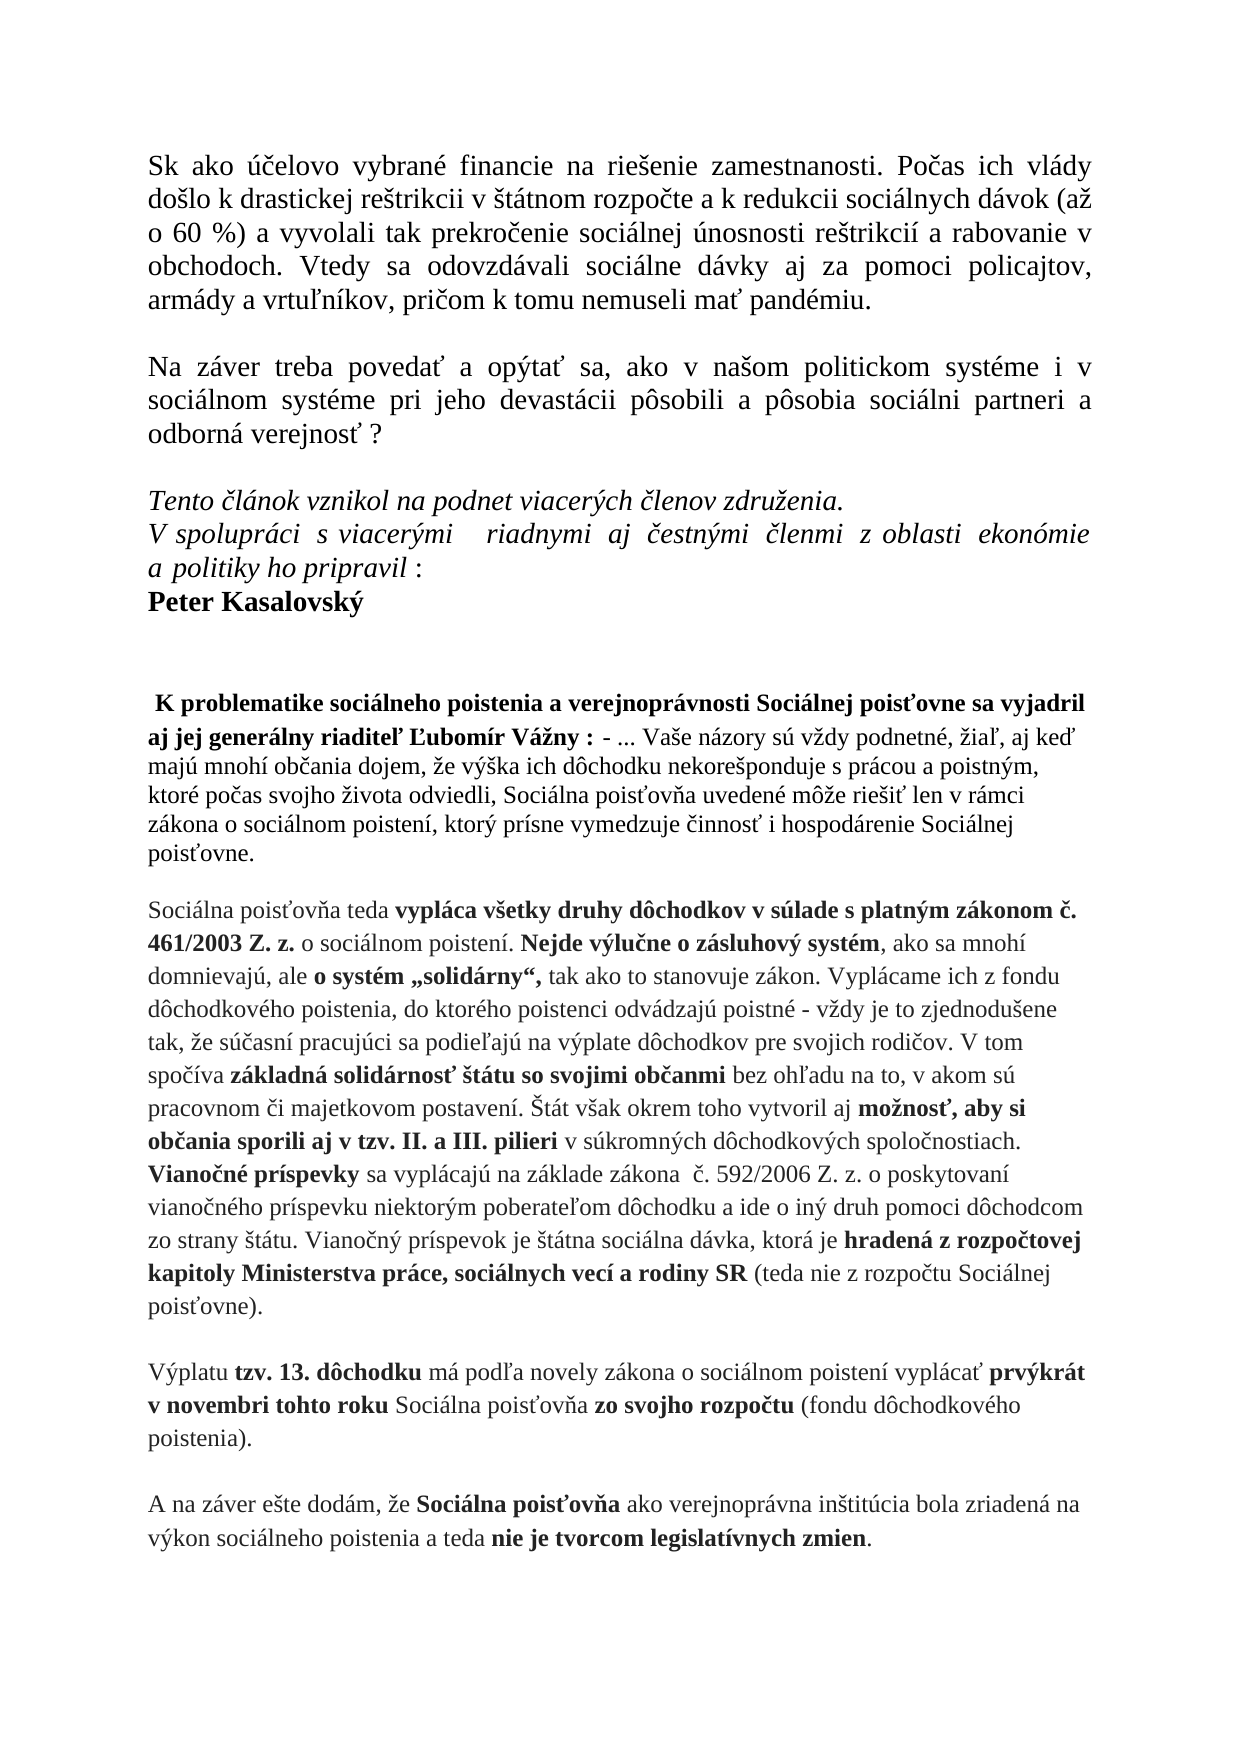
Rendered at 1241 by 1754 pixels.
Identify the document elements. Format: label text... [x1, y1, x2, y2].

text Peter Kasalovský [148, 584, 1093, 617]
text K problematike sociálneho poistenia a verejnoprávnosti Sociálnej poisťovne sa vyjadril aj jej generálny riaditeľ Ľubomír Vážny : - ... Vaše názory sú vždy podnetné, žiaľ, aj keď majú mnohí občania dojem, že výška ich dôchodku nekorešponduje s prácou a poistným, ktoré počas svojho života odviedli, Sociálna poisťovňa uvedené môže riešiť len v rámci zákona o sociálnom poistení, ktorý prísne vymedzuje činnosť i hospodárenie Sociálnej poisťovne. [148, 684, 1093, 866]
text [148, 148, 1093, 315]
text Sociálna poisťovňa teda vypláca všetky druhy dôchodkov v súlade s platným zákonom č. 461/2003 Z. z. o sociálnom poistení. Nejde výlučne o zásluhový systém, ako sa mnohí domnievajú, ale o systém „solidárny“, tak ako to stanovuje zákon. Vyplácame ich z fondu dôchodkového poistenia, do ktorého poistenci odvádzajú poistné - vždy je to zjednodušene tak, že súčasní pracujúci sa podieľajú na výplate dôchodkov pre svojich rodičov. V tom spočíva základná solidárnosť štátu so svojimi občanmi bez ohľadu na to, v akom sú pracovnom či majetkovom postavení. Štát však okrem toho vytvoril aj možnosť, aby si občania sporili aj v tzv. II. a III. pilieri v súkromných dôchodkových spoločnostiach. [148, 895, 1093, 1155]
text Tento článok vznikol na podnet viacerých členov združenia. [148, 483, 1093, 517]
text Výplatu tzv. 13. dôchodku má podľa novely zákona o sociálnom poistení vyplácať prvýkrát v novembri tohto roku Sociálna poisťovňa zo svojho rozpočtu (fondu dôchodkového poistenia). [148, 1357, 1093, 1452]
text Na záver treba povedať a opýtať sa, ako v našom politickom systéme i v sociálnom systéme pri jeho devastácii pôsobili a pôsobia sociálni partneri a odborná verejnosť ? [148, 349, 1093, 449]
text V spolupráci s viacerými riadnymi aj čestnými členmi z oblasti ekonómie a politiky ho pripravil : [148, 517, 1093, 584]
text Vianočné príspevky sa vyplácajú na základe zákona č. 592/2006 Z. z. o poskytovaní vianočného príspevku niektorým poberateľom dôchodku a ide o iný druh pomoci dôchodcom zo strany štátu. Vianočný príspevok je štátna sociálna dávka, ktorá je hradená z rozpočtovej kapitoly Ministerstva práce, sociálnych vecí a rodiny SR (teda nie z rozpočtu Sociálnej poisťovne). [148, 1159, 1093, 1320]
text A na záver ešte dodám, že Sociálna poisťovňa ako verejnoprávna inštitúcia bola zriadená na výkon sociálneho poistenia a teda nie je tvorcom legislatívnych zmien. [148, 1489, 1093, 1551]
